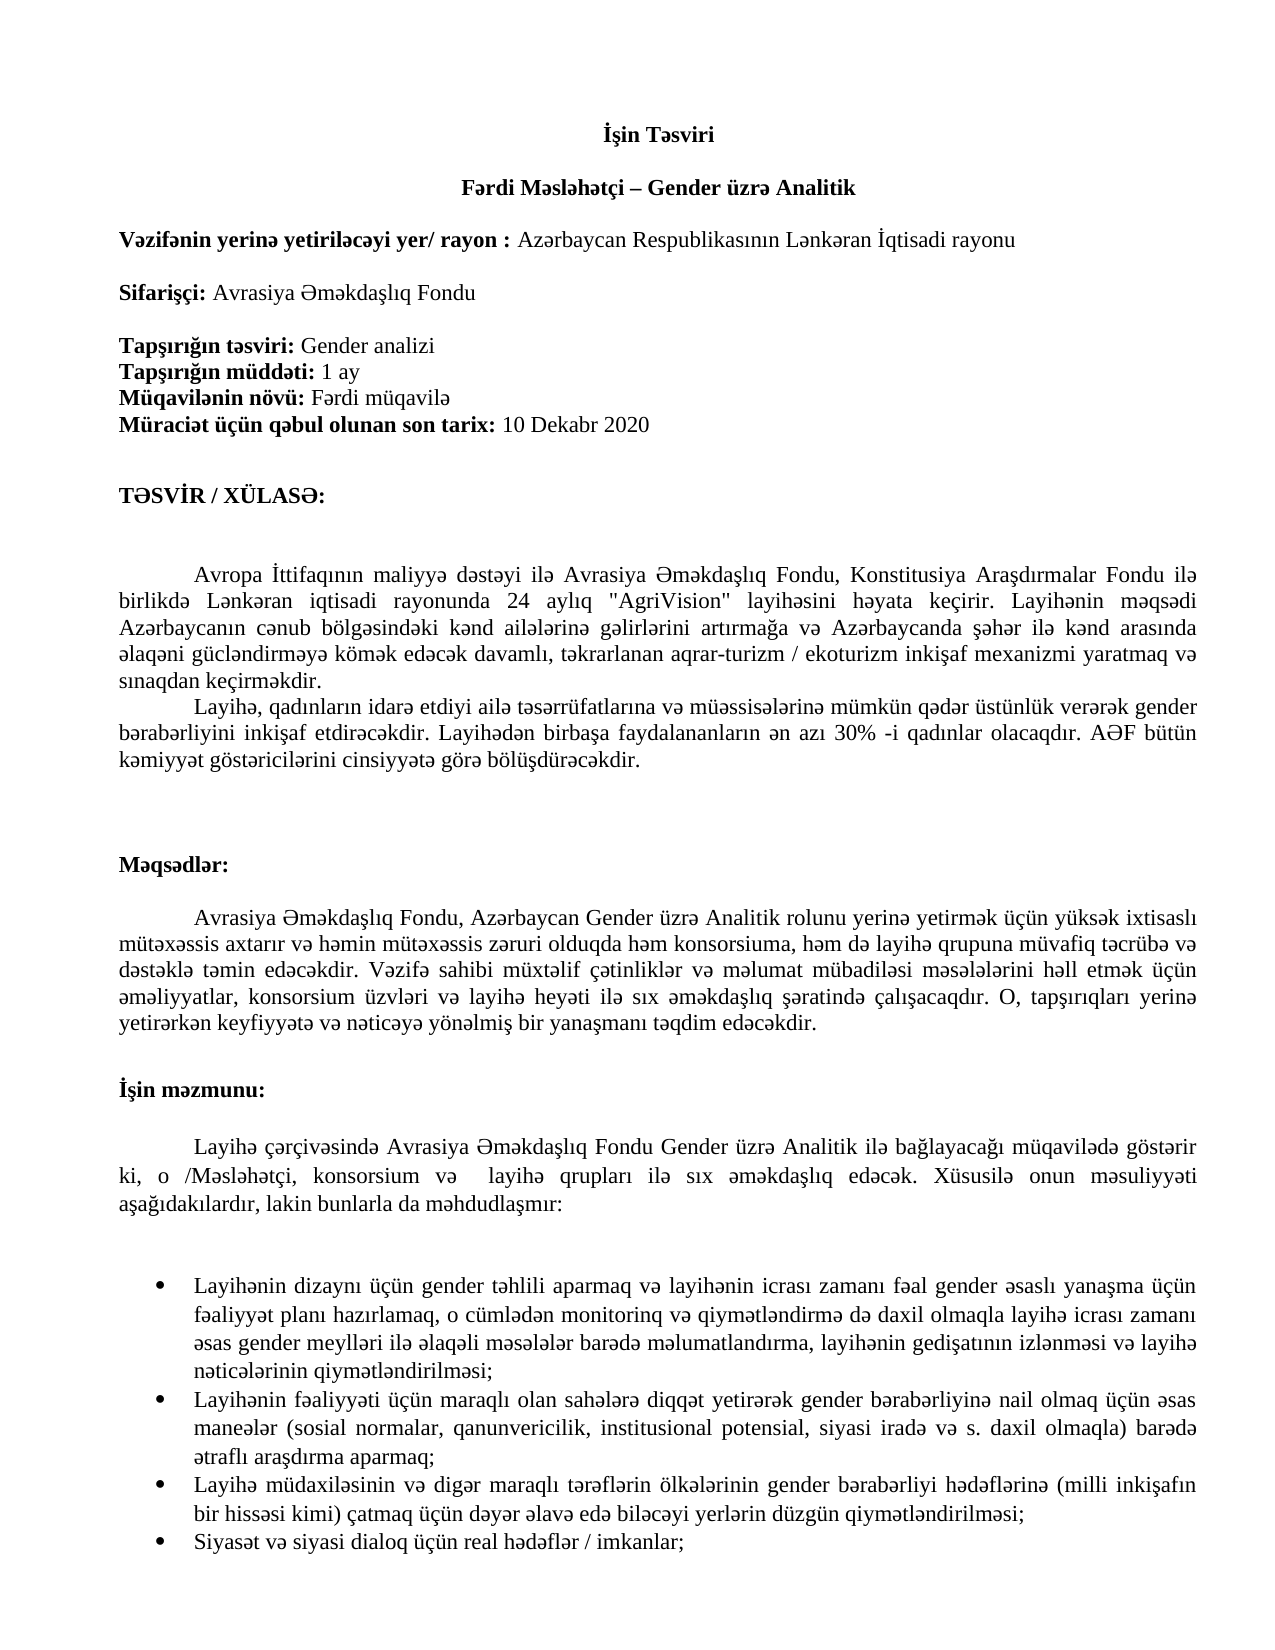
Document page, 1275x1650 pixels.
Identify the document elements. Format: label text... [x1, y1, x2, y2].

text Məqsədlər: [118, 851, 1198, 877]
list Siyasət və siyasi dialoq üçün real hədəflər / imkanlar; [156, 1528, 1198, 1554]
text İşin məzmunu: [118, 1077, 1198, 1103]
text Müqavilənin növü: Fərdi müqavilə [118, 384, 1198, 411]
text Tapşırığın təsviri: Gender analizi [118, 332, 1198, 358]
text Layihə, qadınların idarə etdiyi ailə təsərrüfatlarına və müəssisələrinə mümkün qədər üstünlük verərək gender bərabərliyini inkişaf etdirəcəkdir. Layihədən birbaşa faydalananların ən azı 30% -i qadınlar olacaqdır. AƏF bütün kəmiyyət göstəricilərini cinsiyyətə görə bölüşdürəcəkdir. [118, 693, 1198, 772]
list Layihənin dizaynı üçün gender təhlili aparmaq və layihənin icrası zamanı fəal gender əsaslı yanaşma üçün fəaliyyət planı hazırlamaq, o cümlədən monitorinq və qiymətləndirmə də daxil olmaqla layihə icrası zamanı əsas gender meylləri ilə əlaqəli məsələlər barədə məlumatlandırma, layihənin gedişatının izlənməsi və layihə nəticələrinin qiymətləndirilməsi; [156, 1272, 1198, 1384]
text Sifarişçi: Avrasiya Əməkdaşlıq Fondu [118, 279, 1198, 305]
text Vəzifənin yerinə yetiriləcəyi yer/ rayon : Azərbaycan Respublikasının Lənkəran İqtisadi rayonu [118, 226, 1198, 253]
text Avrasiya Əməkdaşlıq Fondu, Azərbaycan Gender üzrə Analitik rolunu yerinə yetirmək üçün yüksək ixtisaslı mütəxəssis axtarır və həmin mütəxəssis zəruri olduqda həm konsorsiuma, həm də layihə qrupuna müvafiq təcrübə və dəstəklə təmin edəcəkdir. Vəzifə sahibi müxtəlif çətinliklər və məlumat mübadiləsi məsələlərini həll etmək üçün əməliyyatlar, konsorsium üzvləri və layihə heyəti ilə sıx əməkdaşlıq şəratində çalışacaqdır. O, tapşırıqları yerinə yetirərkən keyfiyyətə və nəticəyə yönəlmiş bir yanaşmanı təqdim edəcəkdir. [118, 904, 1198, 1036]
text Müraciət üçün qəbul olunan son tarix: 10 Dekabr 2020 [118, 411, 1198, 437]
text Layihə çərçivəsində Avrasiya Əməkdaşlıq Fondu Gender üzrə Analitik ilə bağlayacağı müqavilədə göstərir ki, o /Məsləhətçi, konsorsium və layihə qrupları ilə sıx əməkdaşlıq edəcək. Xüsusilə onun məsuliyyəti aşağıdakılardır, lakin bunlarla da məhdudlaşmır: [118, 1133, 1198, 1217]
list Layihənin fəaliyyəti üçün maraqlı olan sahələrə diqqət yetirərək gender bərabərliyinə nail olmaq üçün əsas maneələr (sosial normalar, qanunvericilik, institusional potensial, siyasi iradə və s. daxil olmaqla) barədə ətraflı araşdırma aparmaq; [156, 1386, 1198, 1469]
text İşin Təsviri [118, 121, 1198, 147]
text TƏSVİR / XÜLASƏ: [118, 482, 1198, 508]
text Avropa İttifaqının maliyyə dəstəyi ilə Avrasiya Əməkdaşlıq Fondu, Konstitusiya Araşdırmalar Fondu ilə birlikdə Lənkəran iqtisadi rayonunda 24 aylıq "AgriVision" layihəsini həyata keçirir. Layihənin məqsədi Azərbaycanın cənub bölgəsindəki kənd ailələrinə gəlirlərini artırmağa və Azərbaycanda şəhər ilə kənd arasında əlaqəni gücləndirməyə kömək edəcək davamlı, təkrarlanan aqrar-turizm / ekoturizm inkişaf mexanizmi yaratmaq və sınaqdan keçirməkdir. [118, 561, 1198, 693]
text Fərdi Məsləhətçi – Gender üzrə Analitik [118, 173, 1198, 200]
list Layihə müdaxiləsinin və digər maraqlı tərəflərin ölkələrinin gender bərabərliyi hədəflərinə (milli inkişafın bir hissəsi kimi) çatmaq üçün dəyər əlavə edə biləcəyi yerlərin düzgün qiymətləndirilməsi; [156, 1471, 1198, 1526]
text Tapşırığın müddəti: 1 ay [118, 358, 1198, 384]
